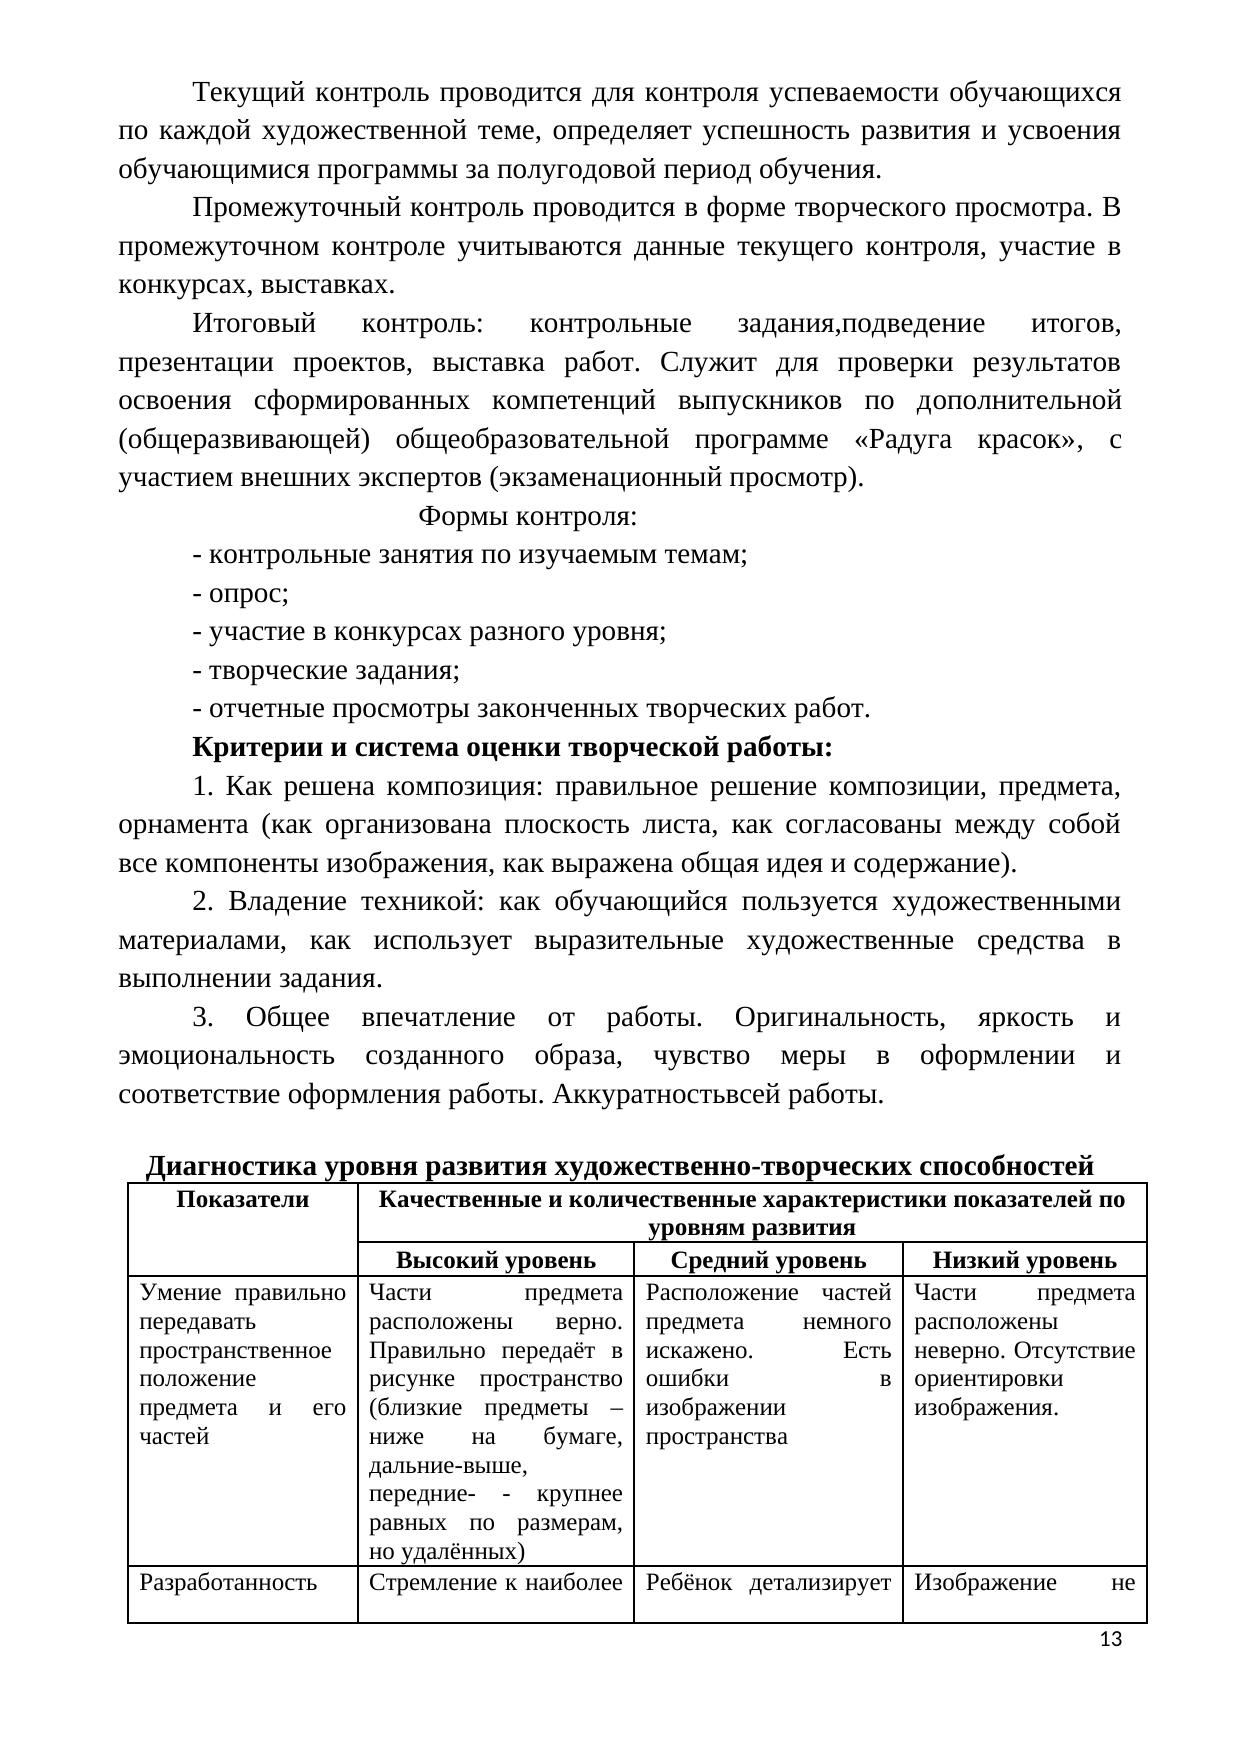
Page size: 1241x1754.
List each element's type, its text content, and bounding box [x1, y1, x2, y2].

text Формы контроля: [118, 498, 1122, 531]
text Критерии и система оценки творческой работы: [118, 729, 1122, 763]
text Итоговый контроль: контрольные задания,подведение итогов, презентации проектов, выставка работ. Служит для проверки результатов освоения сформированных компетенций выпускников по дополнительной (общеразвивающей) общеобразовательной программе «Радуга красок», с участием внешних экспертов (экзаменационный просмотр). [118, 305, 1122, 493]
text - творческие задания; [118, 652, 1122, 686]
table_header Качественные и количественные характеристики показателей по уровням развития [359, 1184, 1146, 1241]
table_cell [129, 1567, 357, 1622]
text 1. Как решена композиция: правильное решение композиции, предмета, орнамента (как организована плоскость листа, как согласованы между собой все компоненты изображения, как выражена общая идея и содержание). [118, 768, 1122, 878]
text - отчетные просмотры законченных творческих работ. [118, 691, 1122, 724]
table_cell Умение правильно передавать пространственное положение предмета и его частей [129, 1277, 357, 1565]
table_cell Высокий уровень [359, 1243, 633, 1275]
text 3. Общее впечатление от работы. Оригинальность, яркость и эмоциональность созданного образа, чувство меры в оформлении и соответствие оформления работы. Аккуратностьвсей работы. [118, 999, 1122, 1109]
text Промежуточный контроль проводится в форме творческого просмотра. В промежуточном контроле учитываются данные текущего контроля, участие в конкурсах, выставках. [118, 189, 1122, 300]
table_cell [635, 1567, 902, 1622]
text - опрос; [118, 575, 1122, 608]
table_cell Расположение частей предмета немного искажено. Есть ошибки в изображении пространства [635, 1277, 902, 1565]
text Диагностика уровня развития художественно-творческих способностей [118, 1148, 1122, 1182]
text - участие в конкурсах разного уровня; [118, 613, 1122, 647]
table_cell Низкий уровень [904, 1243, 1146, 1275]
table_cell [904, 1567, 1146, 1622]
text 2. Владение техникой: как обучающийся пользуется художественными материалами, как использует выразительные художественные средства в выполнении задания. [118, 883, 1122, 994]
table_cell Части предмета расположены неверно. Отсутствие ориентировки изображения. [904, 1277, 1146, 1565]
table_header Показатели [129, 1184, 357, 1275]
text - контрольные занятия по изучаемым темам; [118, 536, 1122, 570]
table_cell Средний уровень [635, 1243, 902, 1275]
text Текущий контроль проводится для контроля успеваемости обучающихся по каждой художественной теме, определяет успешность развития и усвоения обучающимися программы за полугодовой период обучения. [118, 74, 1122, 184]
table_cell Части предмета расположены верно. Правильно передаёт в рисунке пространство (близкие предметы – ниже на бумаге, дальние-выше, передние- - крупнее равных по размерам, но удалённых) [359, 1277, 633, 1565]
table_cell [359, 1567, 633, 1622]
